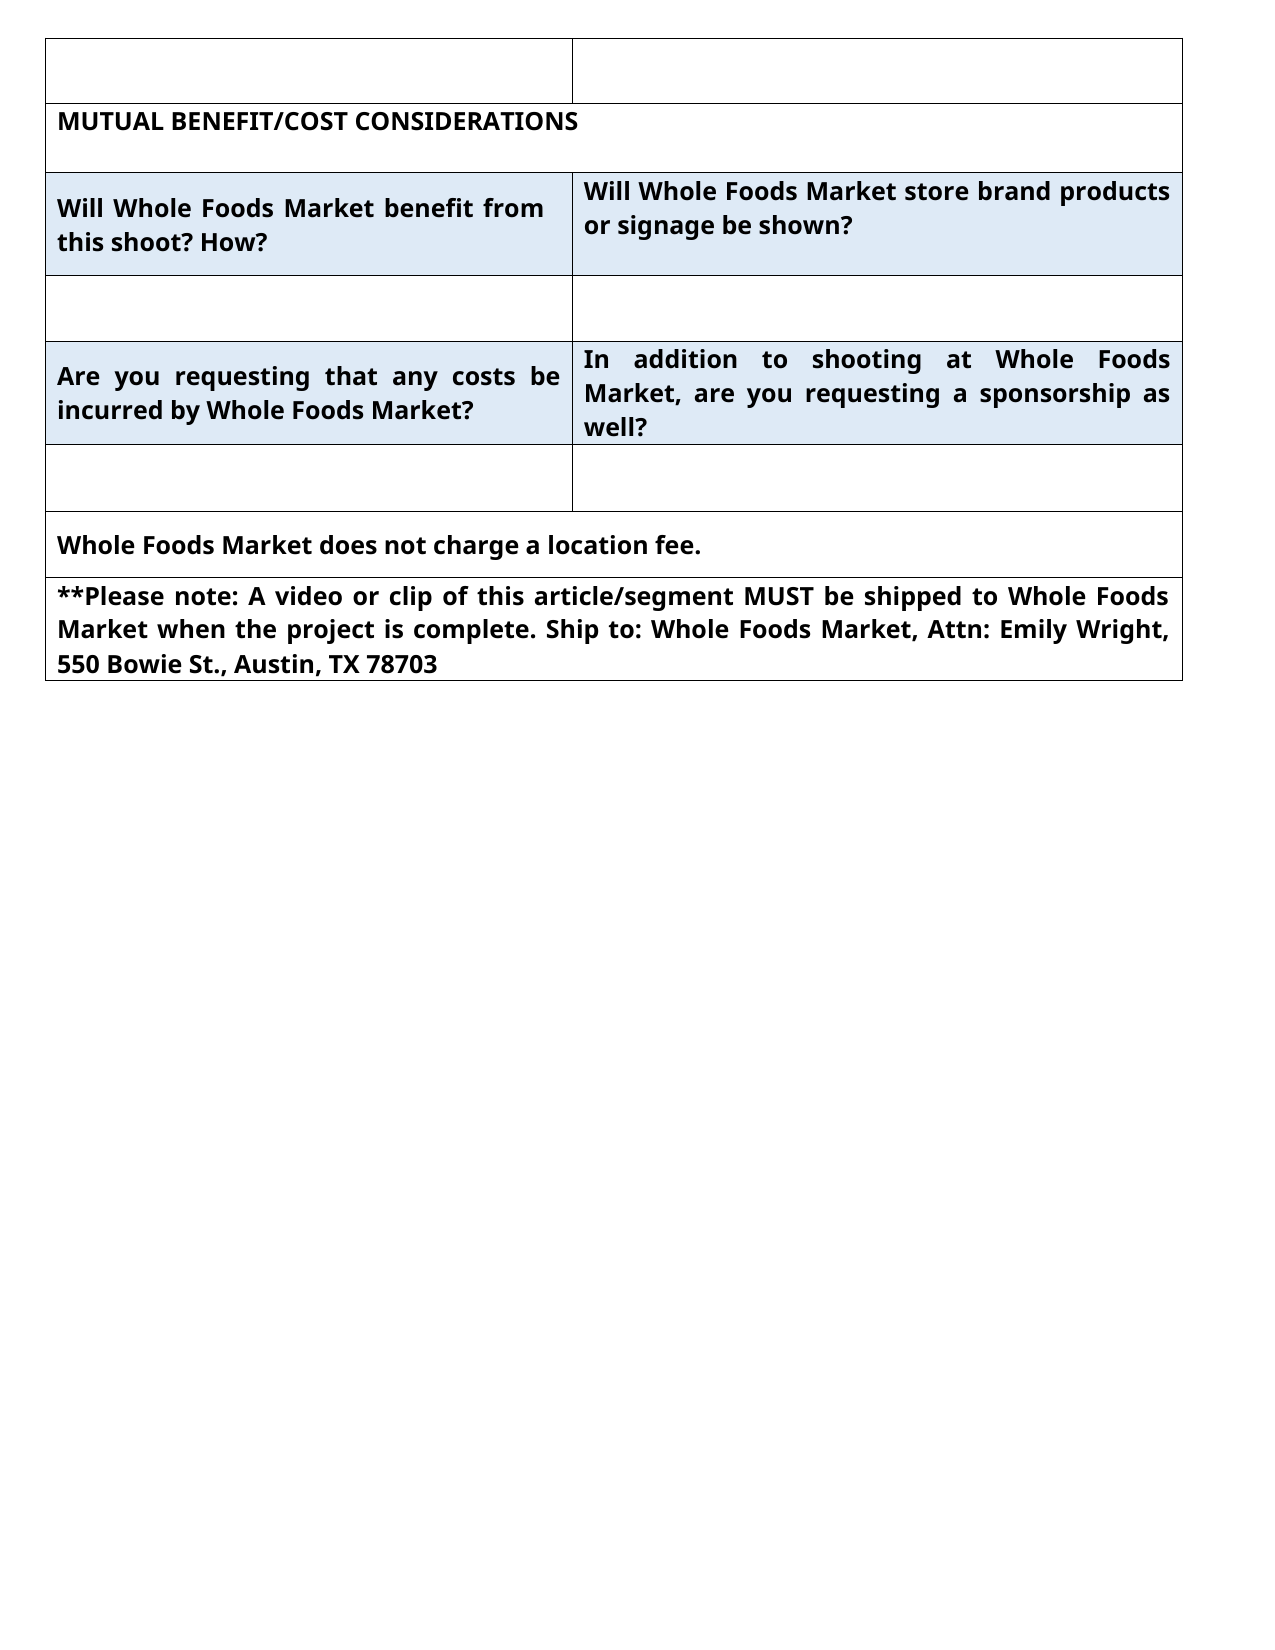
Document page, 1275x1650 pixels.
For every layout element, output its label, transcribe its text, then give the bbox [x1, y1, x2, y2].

table_cell [573, 39, 1182, 103]
table_cell **Please note: A video or clip of this article/segment MUST be shipped to Whole Foods Market when the project is complete. Ship to: Whole Foods Market, Attn: Emily Wright, 550 Bowie St., Austin, TX 78703 [46, 578, 1182, 680]
table_cell Will Whole Foods Market benefit from this shoot? How? [46, 173, 572, 275]
table_cell [573, 445, 1182, 511]
table_cell [46, 276, 572, 341]
table_cell Are you requesting that any costs be incurred by Whole Foods Market? [46, 342, 572, 444]
table_cell [46, 39, 572, 103]
table_cell In addition to shooting at Whole Foods Market, are you requesting a sponsorship as well? [573, 342, 1182, 444]
table_cell [46, 445, 572, 511]
table_cell Whole Foods Market does not charge a location fee. [46, 512, 1182, 577]
table_cell MUTUAL BENEFIT/COST CONSIDERATIONS [46, 104, 1182, 172]
table_cell [573, 276, 1182, 341]
table_cell Will Whole Foods Market store brand products or signage be shown? [573, 173, 1182, 275]
